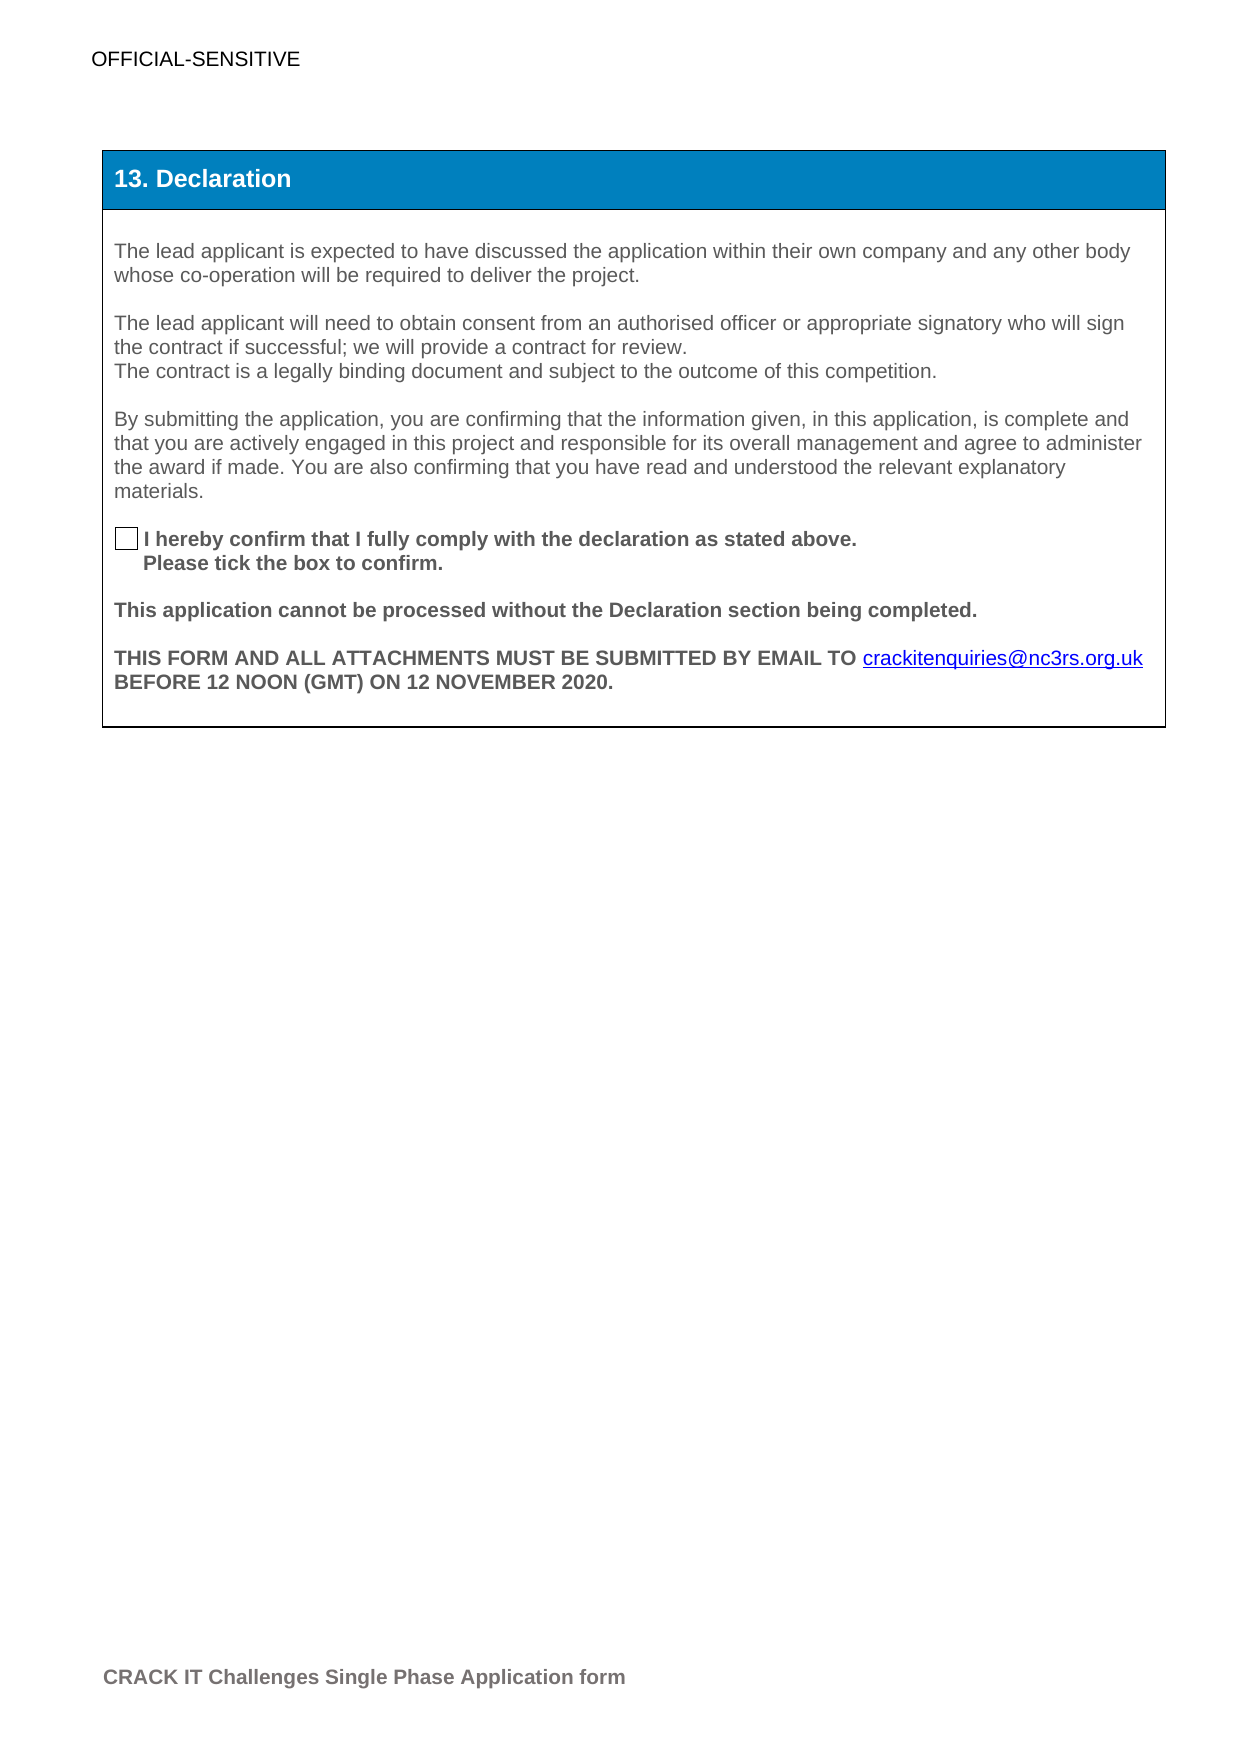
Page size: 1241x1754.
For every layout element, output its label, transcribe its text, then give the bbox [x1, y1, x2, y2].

table_cell The lead applicant is expected to have discussed the application within their own company and any other body whose co-operation will be required to deliver the project. The lead applicant will need to obtain consent from an authorised officer or appropriate signatory who will sign the contract if successful; we will provide a contract for review. The contract is a legally binding document and subject to the outcome of this competition. By submitting the application, you are confirming that the information given, in this application, is complete and that you are actively engaged in this project and responsible for its overall management and agree to administer the award if made. You are also confirming that you have read and understood the relevant explanatory materials. I hereby confirm that I fully comply with the declaration as stated above. Please tick the box to confirm. This application cannot be processed without the Declaration section being completed. This form and all ATTACHMENTS must be submitted BY EMAIL to crackitenquiries@nc3rs.org.uk bEFORE 12 noon (GMT) on 12 November 2020. [103, 210, 1165, 726]
table_cell 13. Declaration [103, 151, 1165, 209]
